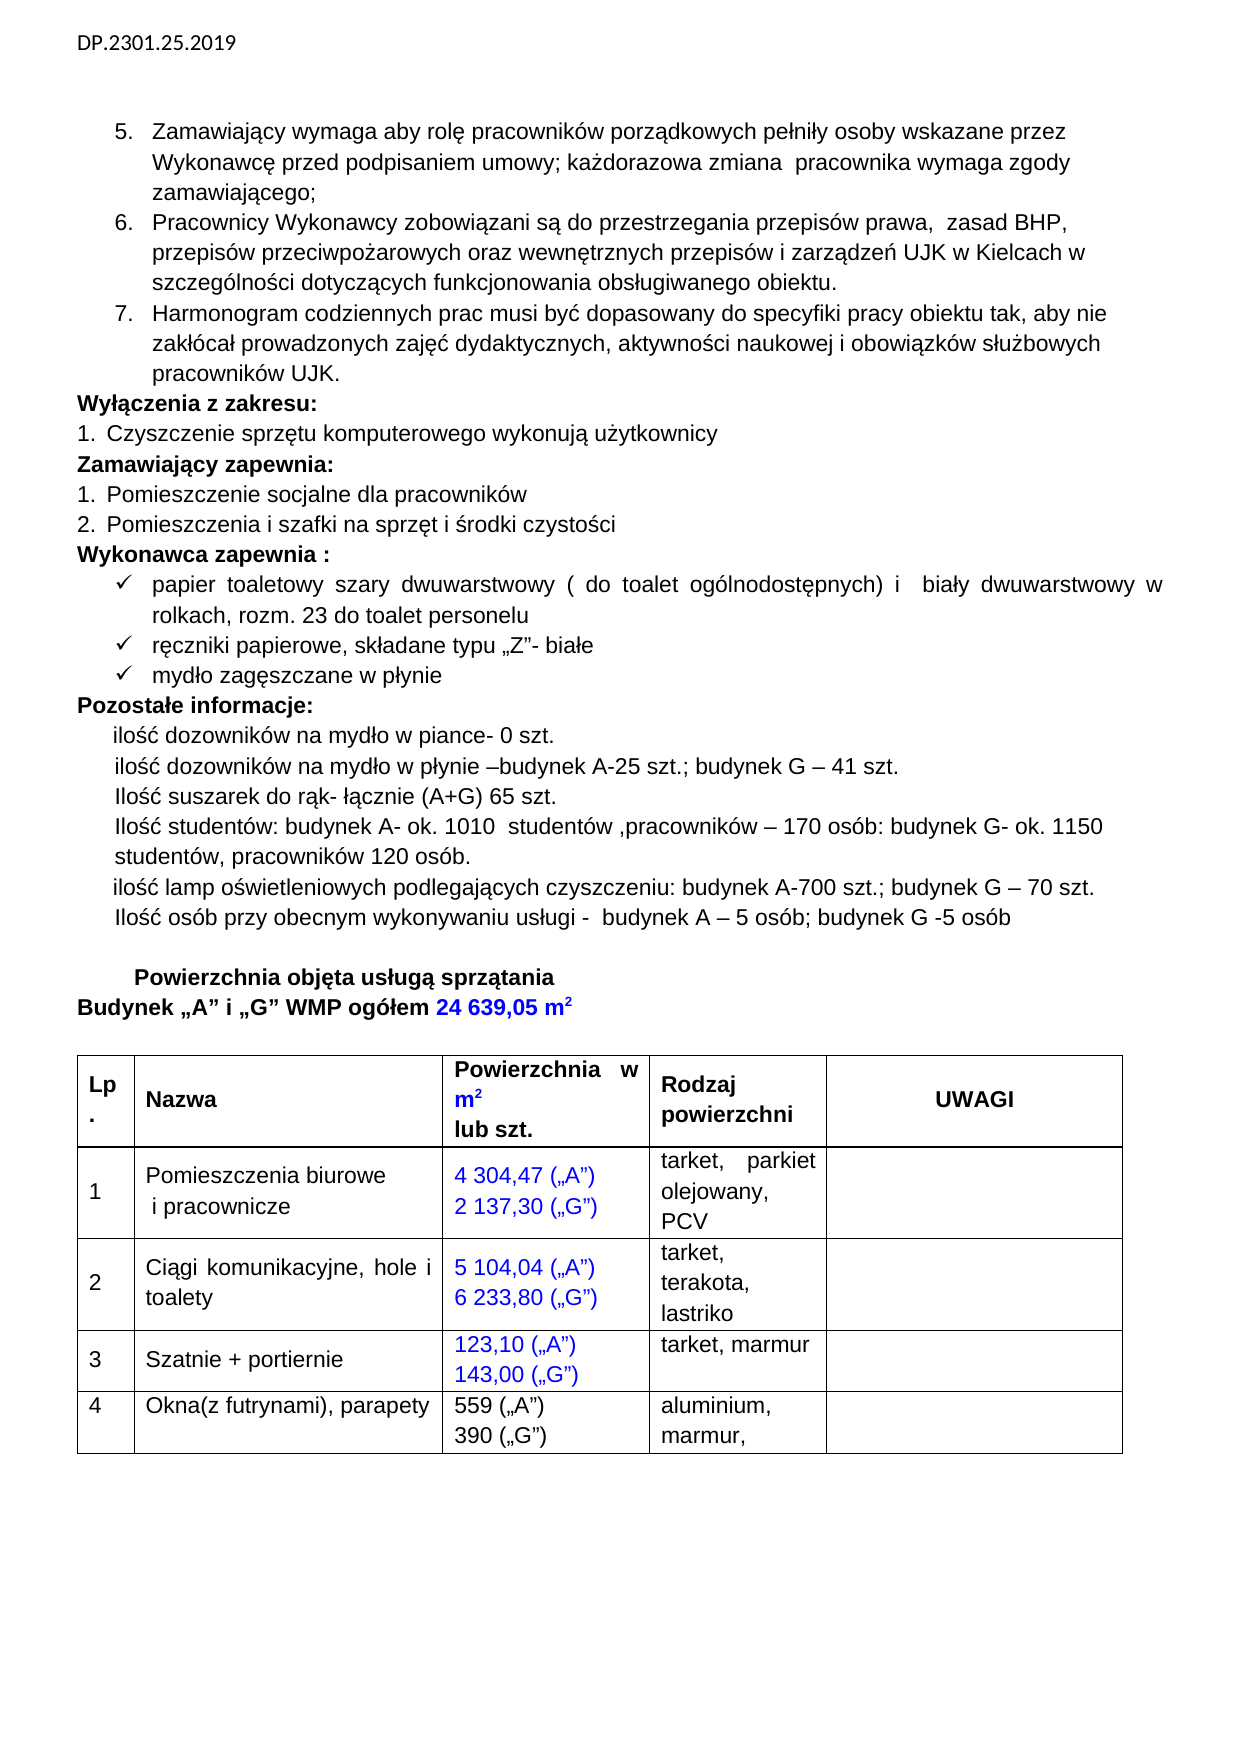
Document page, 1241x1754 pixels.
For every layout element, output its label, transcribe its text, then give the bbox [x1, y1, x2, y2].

table_cell 5 104,04 („A”) 6 233,80 („G”) [443, 1239, 649, 1330]
table_header UWAGI [827, 1056, 1122, 1146]
list Czyszczenie sprzętu komputerowego wykonują użytkownicy [77, 420, 1163, 447]
text Zamawiający zapewnia: [77, 451, 1163, 477]
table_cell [650, 1392, 826, 1453]
table_cell Szatnie + portiernie [135, 1331, 442, 1391]
table_header Powierzchnia w m2 lub szt. [443, 1056, 649, 1146]
table_cell Ciągi komunikacyjne, hole i toalety [135, 1239, 442, 1330]
table_cell tarket, parkiet olejowany, PCV [650, 1148, 826, 1238]
list Zamawiający wymaga aby rolę pracowników porządkowych pełniły osoby wskazane przez Wykonawcę przed podpisaniem umowy; każdorazowa zmiana pracownika wymaga zgody zamawiającego; [114, 118, 1163, 205]
text ilość dozowników na mydło w piance- 0 szt. [106, 722, 1163, 749]
table_header Rodzaj powierzchni [650, 1056, 826, 1146]
table_cell 3 [78, 1331, 134, 1391]
list ręczniki papierowe, składane typu „Z”- białe [114, 632, 1163, 658]
table_header Nazwa [135, 1056, 442, 1146]
list mydło zagęszczane w płynie [114, 662, 1163, 688]
text Budynek „A” i „G” WMP ogółem 24 639,05 m2 [77, 994, 1163, 1021]
text Wykonawca zapewnia : [77, 541, 1163, 567]
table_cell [135, 1392, 442, 1453]
table_cell [827, 1392, 1122, 1453]
table_cell tarket, marmur [650, 1331, 826, 1391]
table_cell [827, 1331, 1122, 1391]
table_cell 1 [78, 1148, 134, 1238]
text Pozostałe informacje: [77, 692, 1163, 718]
text Wyłączenia z zakresu: [77, 390, 1163, 416]
text Powierzchnia objęta usługą sprzątania [77, 964, 1163, 990]
list Harmonogram codziennych prac musi być dopasowany do specyfiki pracy obiektu tak, aby nie zakłócał prowadzonych zajęć dydaktycznych, aktywności naukowej i obowiązków służbowych pracowników UJK. [114, 299, 1163, 386]
table_header Lp. [78, 1056, 134, 1146]
text Ilość studentów: budynek A- ok. 1010 studentów ,pracowników – 170 osób: budynek G- ok. 1150 studentów, pracowników 120 osób. [114, 813, 1163, 869]
table_cell 123,10 („A”) 143,00 („G”) [443, 1331, 649, 1391]
table_cell 559 („A”) 390 („G”) [443, 1392, 649, 1453]
table_cell 4 [78, 1392, 134, 1453]
text Ilość suszarek do rąk- łącznie (A+G) 65 szt. [114, 783, 1163, 809]
table_cell Pomieszczenia biurowe i pracownicze [135, 1148, 442, 1238]
table_cell tarket, terakota, lastriko [650, 1239, 826, 1330]
list papier toaletowy szary dwuwarstwowy ( do toalet ogólnodostępnych) i biały dwuwarstwowy w rolkach, rozm. 23 do toalet personelu [114, 571, 1163, 628]
list Pomieszczenia i szafki na sprzęt i środki czystości [77, 511, 1163, 537]
text ilość lamp oświetleniowych podlegających czyszczeniu: budynek A-700 szt.; budynek G – 70 szt. [106, 873, 1163, 900]
text ilość dozowników na mydło w płynie –budynek A-25 szt.; budynek G – 41 szt. [114, 753, 1163, 779]
list Pracownicy Wykonawcy zobowiązani są do przestrzegania przepisów prawa, zasad BHP, przepisów przeciwpożarowych oraz wewnętrznych przepisów i zarządzeń UJK w Kielcach w szczególności dotyczących funkcjonowania obsługiwanego obiektu. [114, 209, 1163, 296]
list Pomieszczenie socjalne dla pracowników [77, 481, 1163, 507]
table_cell 2 [78, 1239, 134, 1330]
text Ilość osób przy obecnym wykonywaniu usługi - budynek A – 5 osób; budynek G -5 osób [114, 904, 1163, 930]
table_cell [827, 1148, 1122, 1238]
table_cell [827, 1239, 1122, 1330]
table_cell 4 304,47 („A”) 2 137,30 („G”) [443, 1148, 649, 1238]
